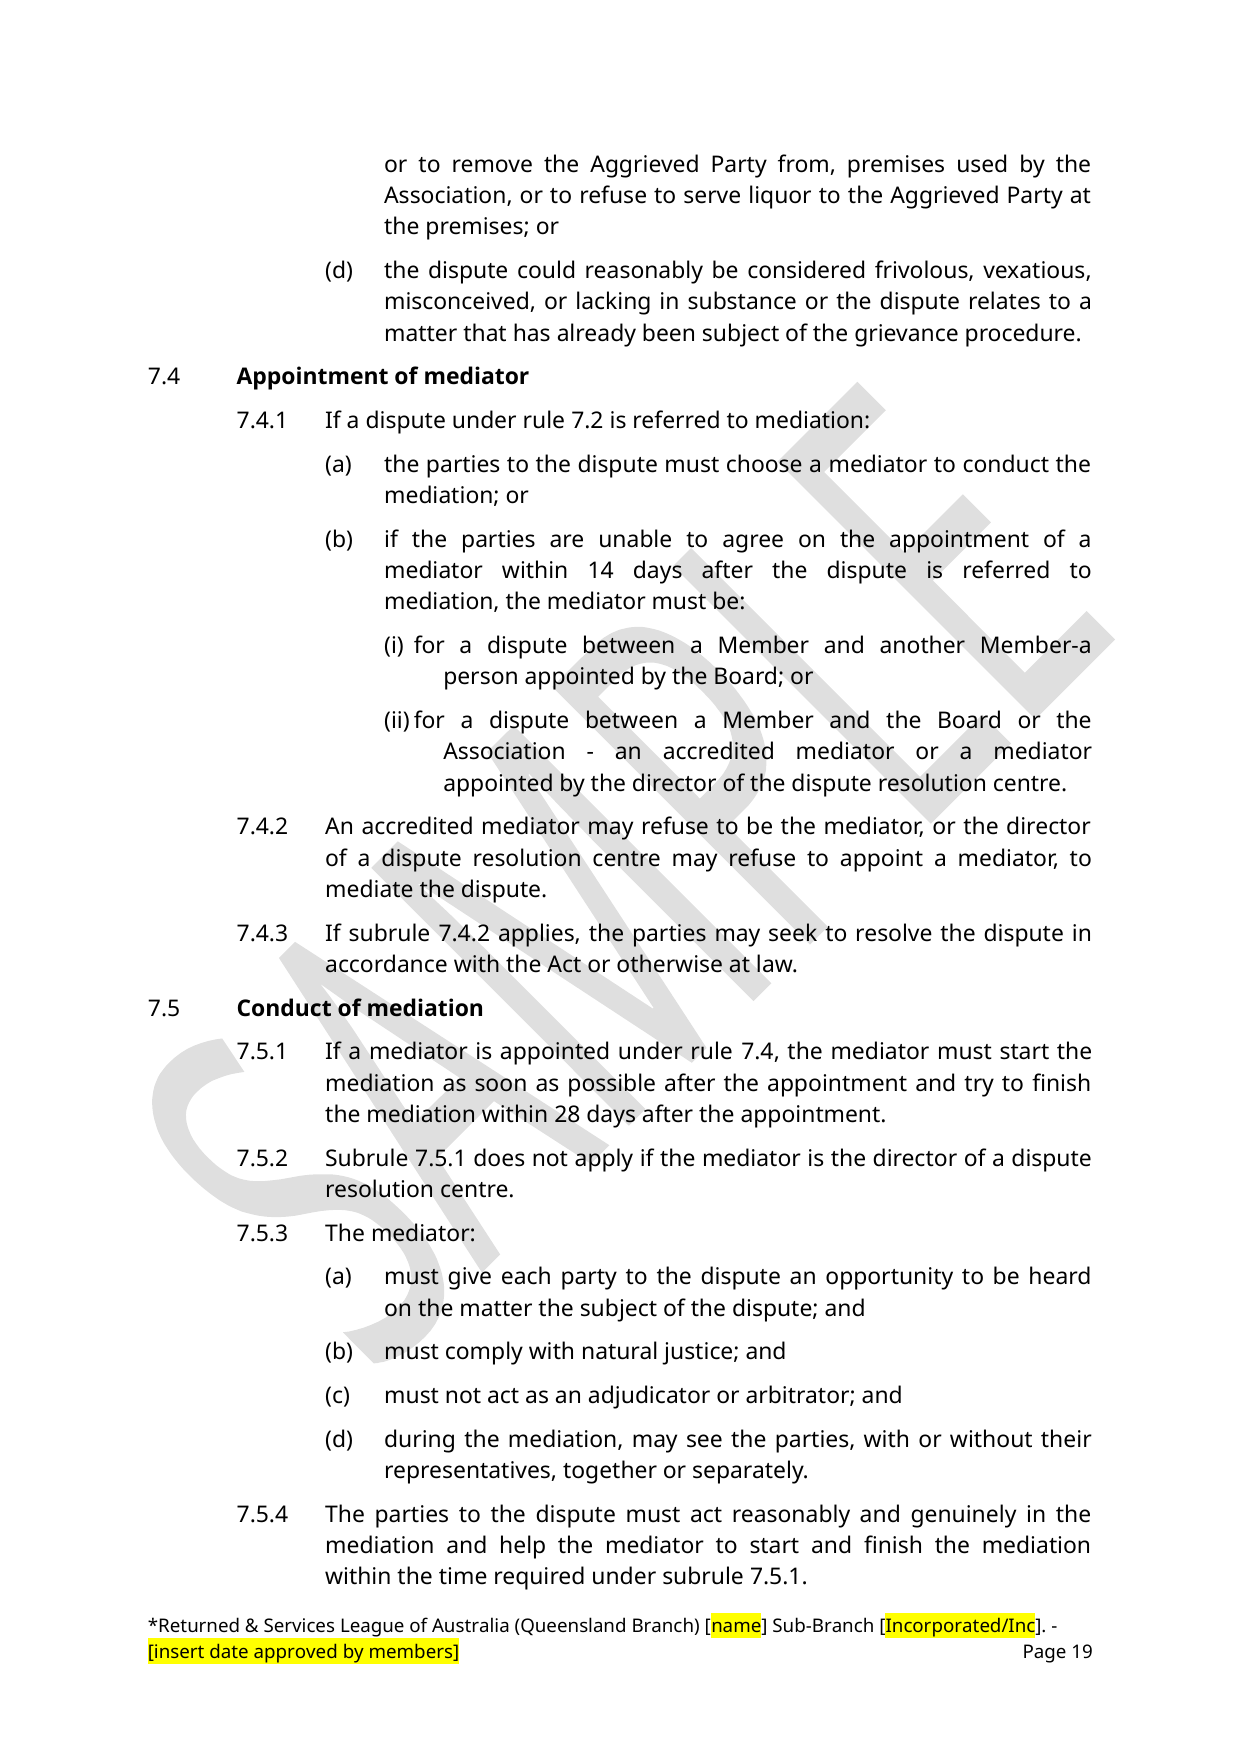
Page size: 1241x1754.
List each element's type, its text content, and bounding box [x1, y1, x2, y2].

text Subrule 7.5.1 does not apply if the mediator is the director of a dispute resolution centre. [236, 1141, 1092, 1204]
text must give each party to the dispute an opportunity to be heard on the matter the subject of the dispute; and [325, 1260, 1092, 1323]
text Conduct of mediation [148, 991, 1092, 1023]
text If a mediator is appointed under rule 7.4, the mediator must start the mediation as soon as possible after the appointment and try to finish the mediation within 28 days after the appointment. [236, 1035, 1092, 1129]
text If subrule 7.4.2 applies, the parties may seek to resolve the dispute in accordance with the Act or otherwise at law. [236, 916, 1092, 979]
text The mediator: [236, 1216, 1092, 1248]
text must comply with natural justice; and [325, 1335, 1092, 1366]
text the dispute could reasonably be considered frivolous, vexatious, misconceived, or lacking in substance or the dispute relates to a matter that has already been subject of the grievance procedure. [325, 254, 1092, 348]
text If a dispute under rule 7.2 is referred to mediation: [236, 404, 1092, 435]
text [325, 148, 1092, 241]
text the parties to the dispute must choose a mediator to conduct the mediation; or [325, 448, 1092, 510]
text must not act as an adjudicator or arbitrator; and [325, 1379, 1092, 1410]
list for a dispute between a Member and another Member-a person appointed by the Board; or [384, 629, 1092, 691]
text Appointment of mediator [148, 360, 1092, 391]
text if the parties are unable to agree on the appointment of a mediator within 14 days after the dispute is referred to mediation, the mediator must be: [325, 523, 1092, 616]
text The parties to the dispute must act reasonably and genuinely in the mediation and help the mediator to start and finish the mediation within the time required under subrule 7.5.1. [236, 1498, 1092, 1591]
text An accredited mediator may refuse to be the mediator, or the director of a dispute resolution centre may refuse to appoint a mediator, to mediate the dispute. [236, 810, 1092, 904]
list for a dispute between a Member and the Board or the Association - an accredited mediator or a mediator appointed by the director of the dispute resolution centre. [384, 704, 1092, 798]
text during the mediation, may see the parties, with or without their representatives, together or separately. [325, 1423, 1092, 1485]
